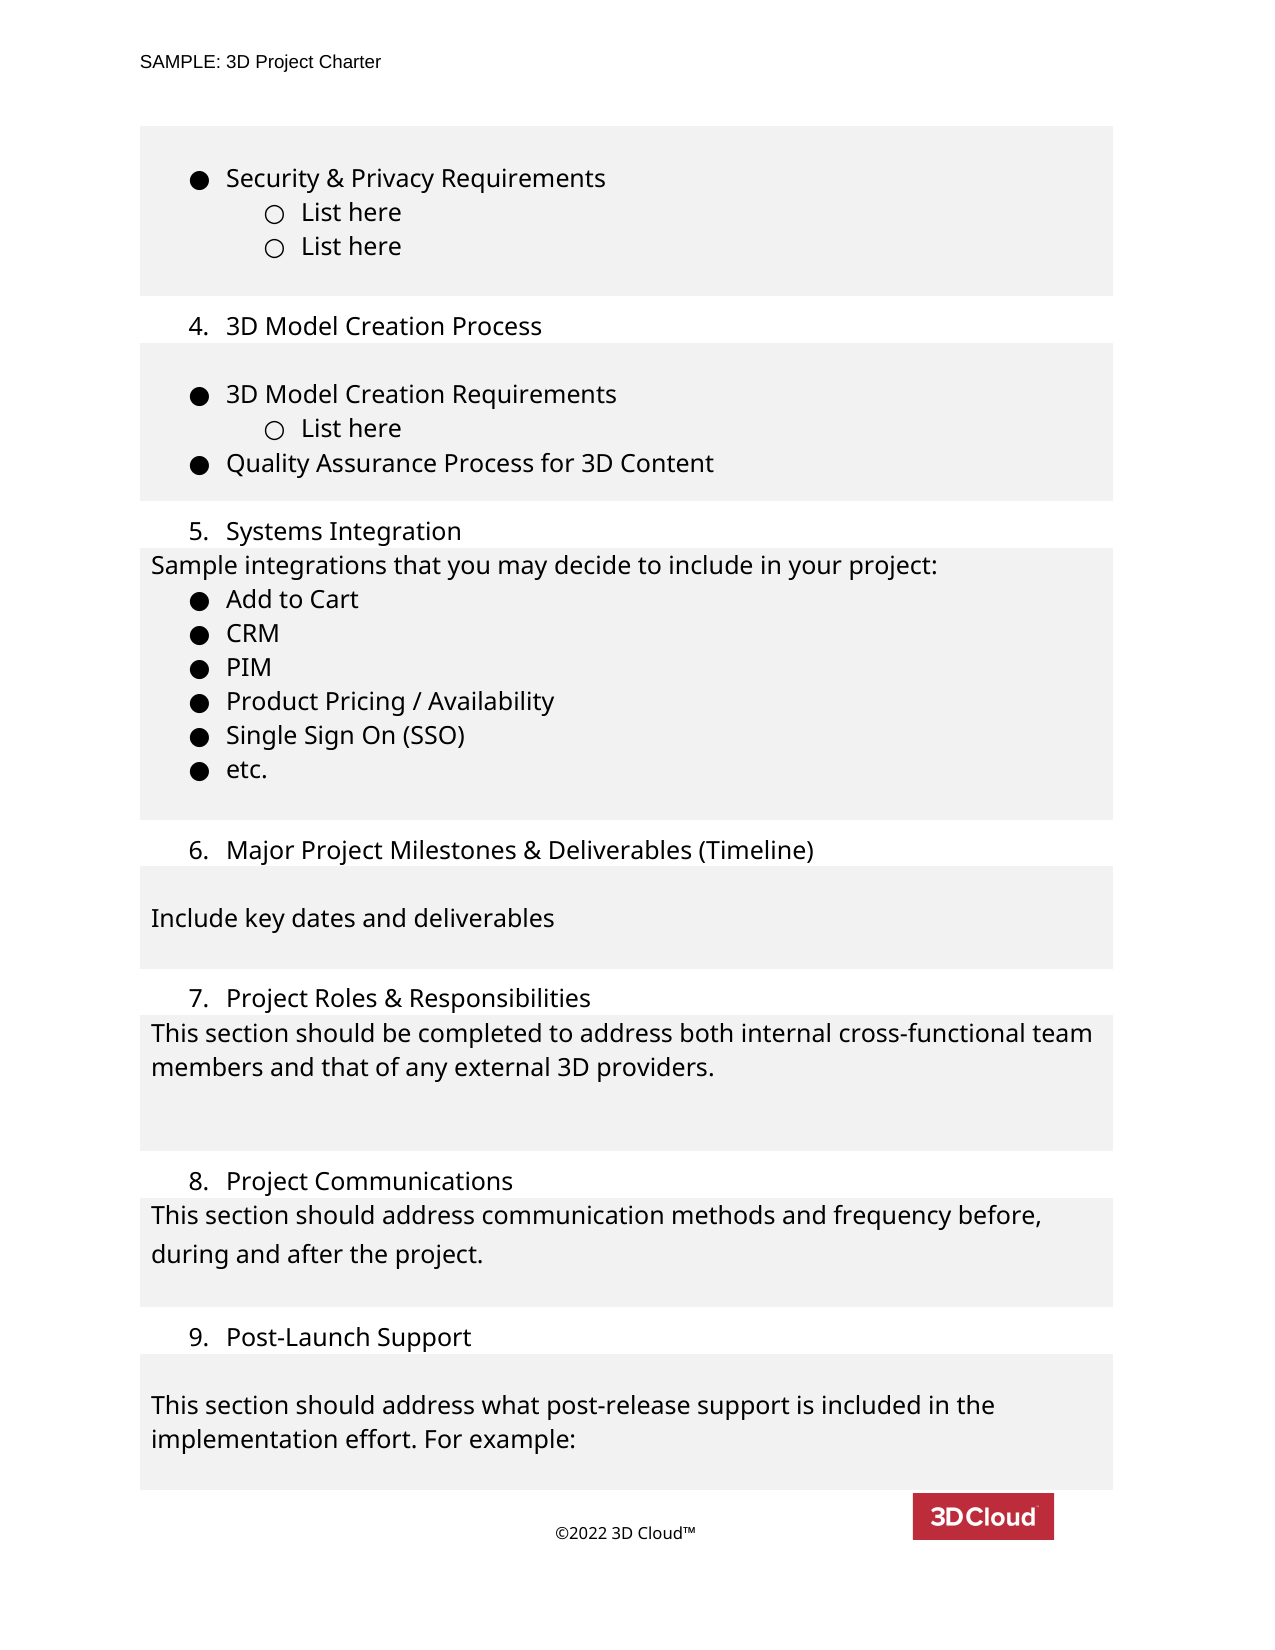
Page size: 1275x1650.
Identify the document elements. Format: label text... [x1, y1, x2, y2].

table_cell Project Communications [140, 1151, 1113, 1198]
table_cell Sample integrations that you may decide to include in your project: Add to Cart CRM PIM Product Pricing / Availability Single Sign On (SSO) etc. [140, 548, 1113, 820]
table_cell This section should address communication methods and frequency before, during and after the project. [140, 1198, 1113, 1307]
table_cell Post-Launch Support [140, 1307, 1113, 1353]
table_cell 3D Model Creation Process [140, 296, 1113, 343]
table_cell Project Roles & Responsibilities [140, 969, 1113, 1015]
table_cell Systems Integration [140, 501, 1113, 547]
table_cell Include key dates and deliverables [140, 866, 1113, 969]
table_cell 3D Model Creation Requirements List here Quality Assurance Process for 3D Content [140, 343, 1113, 501]
table_cell This section should be completed to address both internal cross-functional team members and that of any external 3D providers. [140, 1015, 1113, 1151]
table_cell Major Project Milestones & Deliverables (Timeline) [140, 820, 1113, 866]
picture [912, 1493, 1055, 1540]
